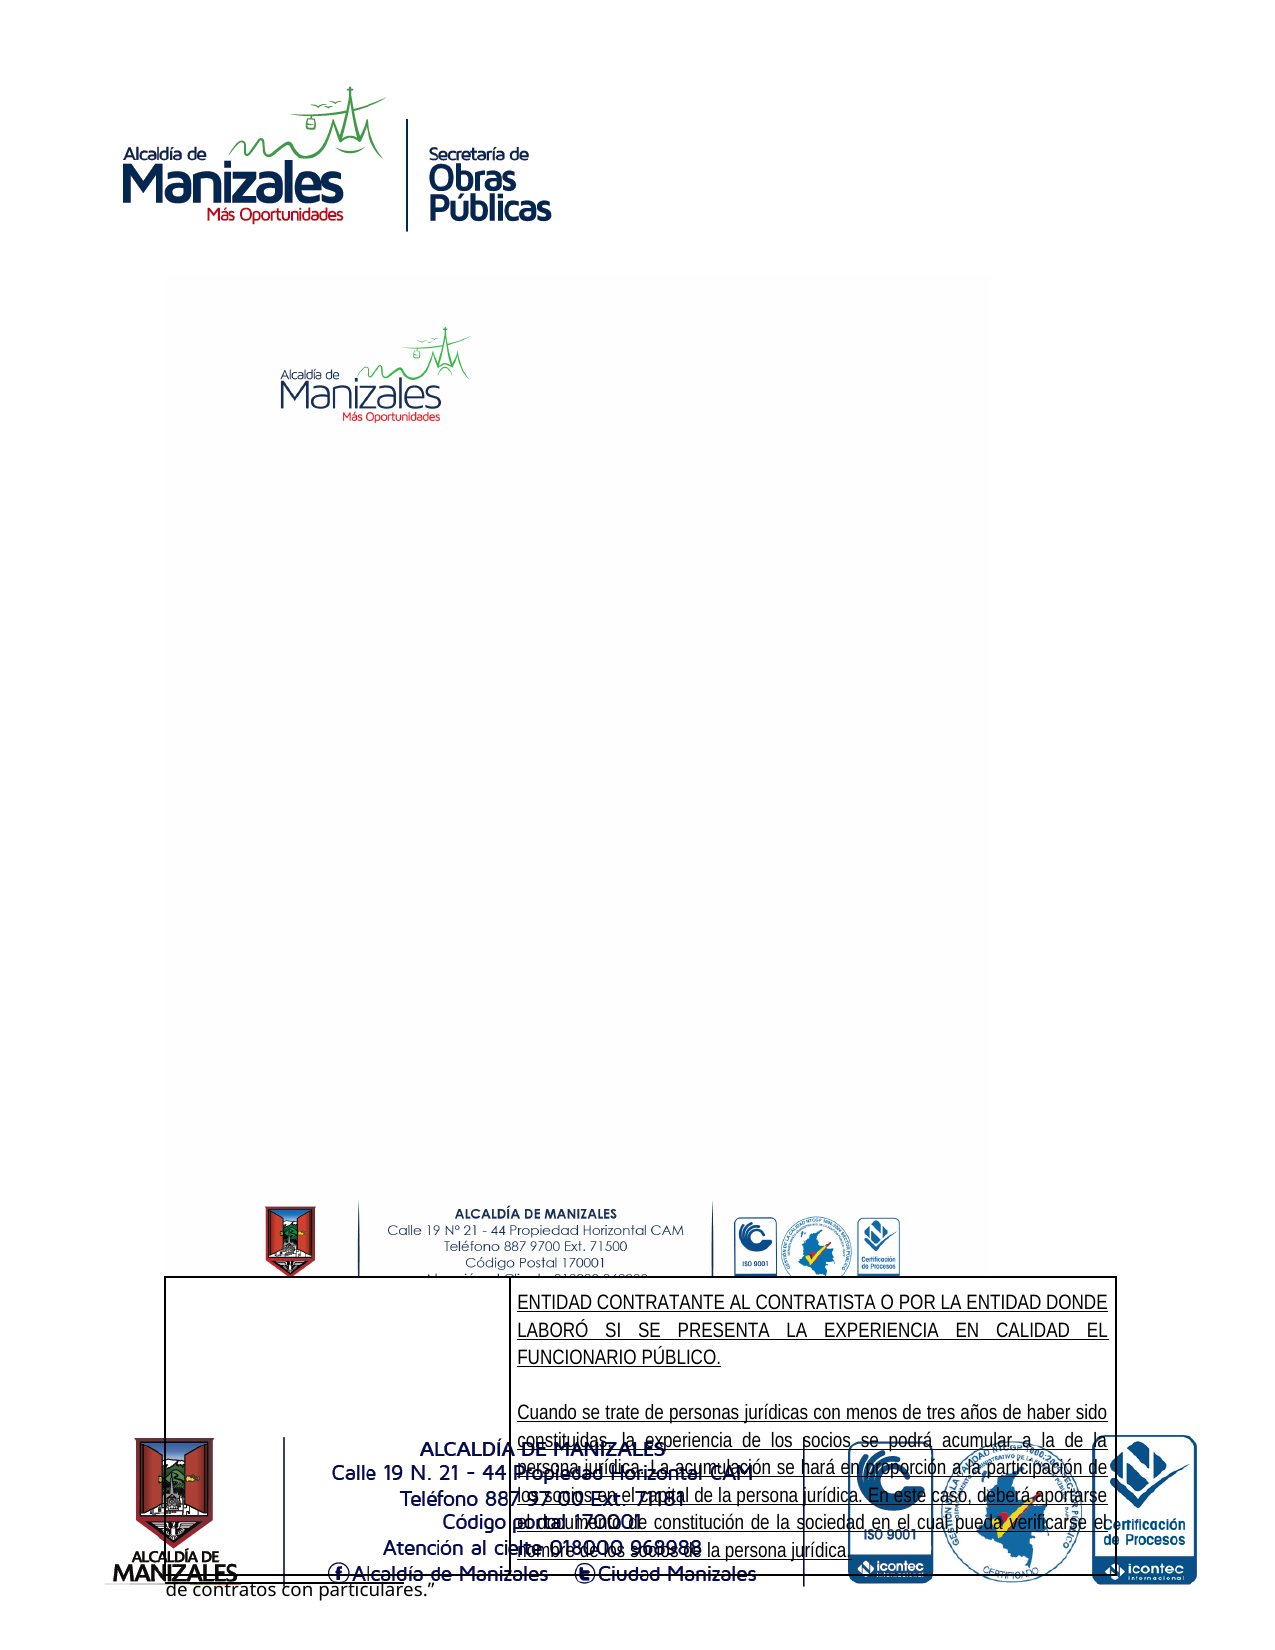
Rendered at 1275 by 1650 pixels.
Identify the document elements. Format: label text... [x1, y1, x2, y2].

table_cell DESCRIPCIÓN BREVE DE LOS REQUISITOS PARA PARTICIPAR [166, 1278, 509, 1574]
picture [19, 23, 1275, 1649]
